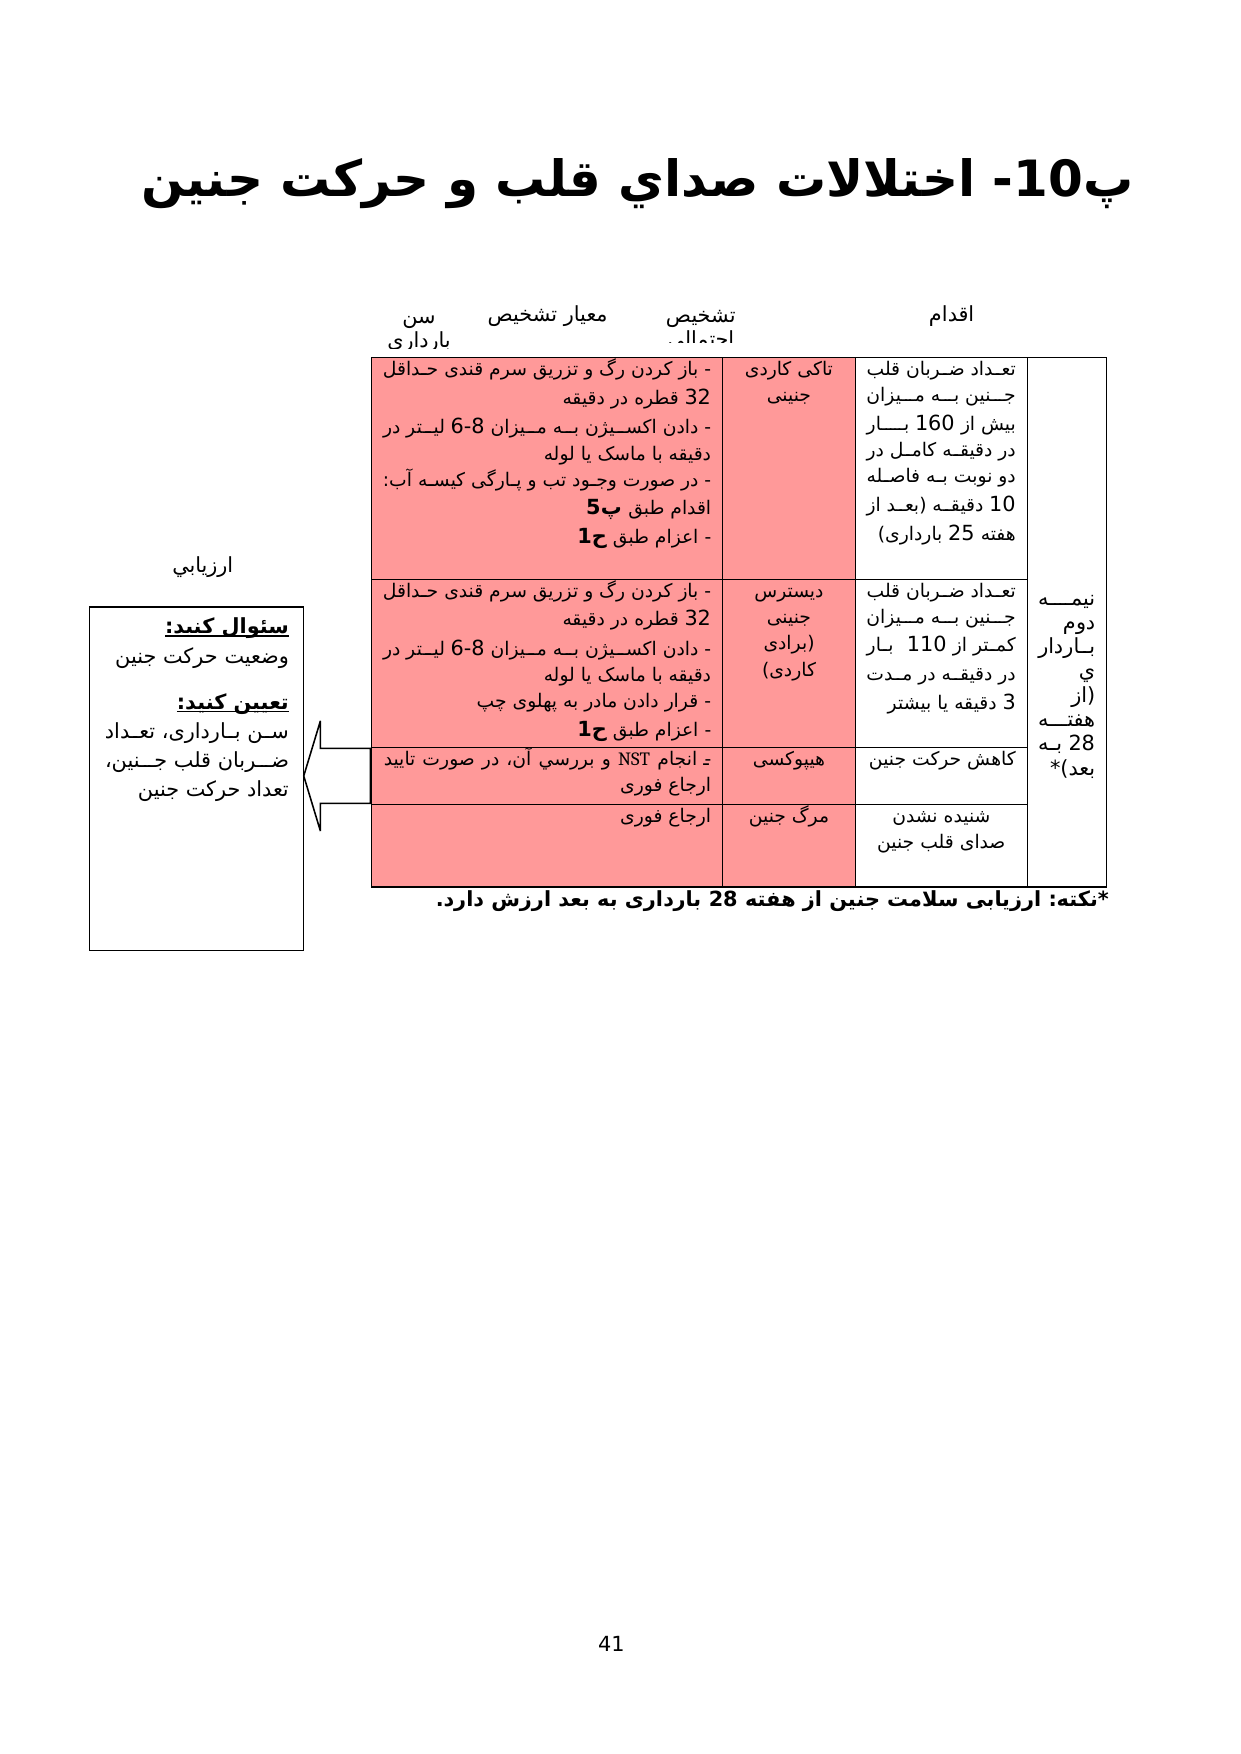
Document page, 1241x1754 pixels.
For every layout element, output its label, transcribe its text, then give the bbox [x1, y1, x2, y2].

text پ10- اختلالات صداي قلب و حركت جنين [89, 150, 1134, 208]
